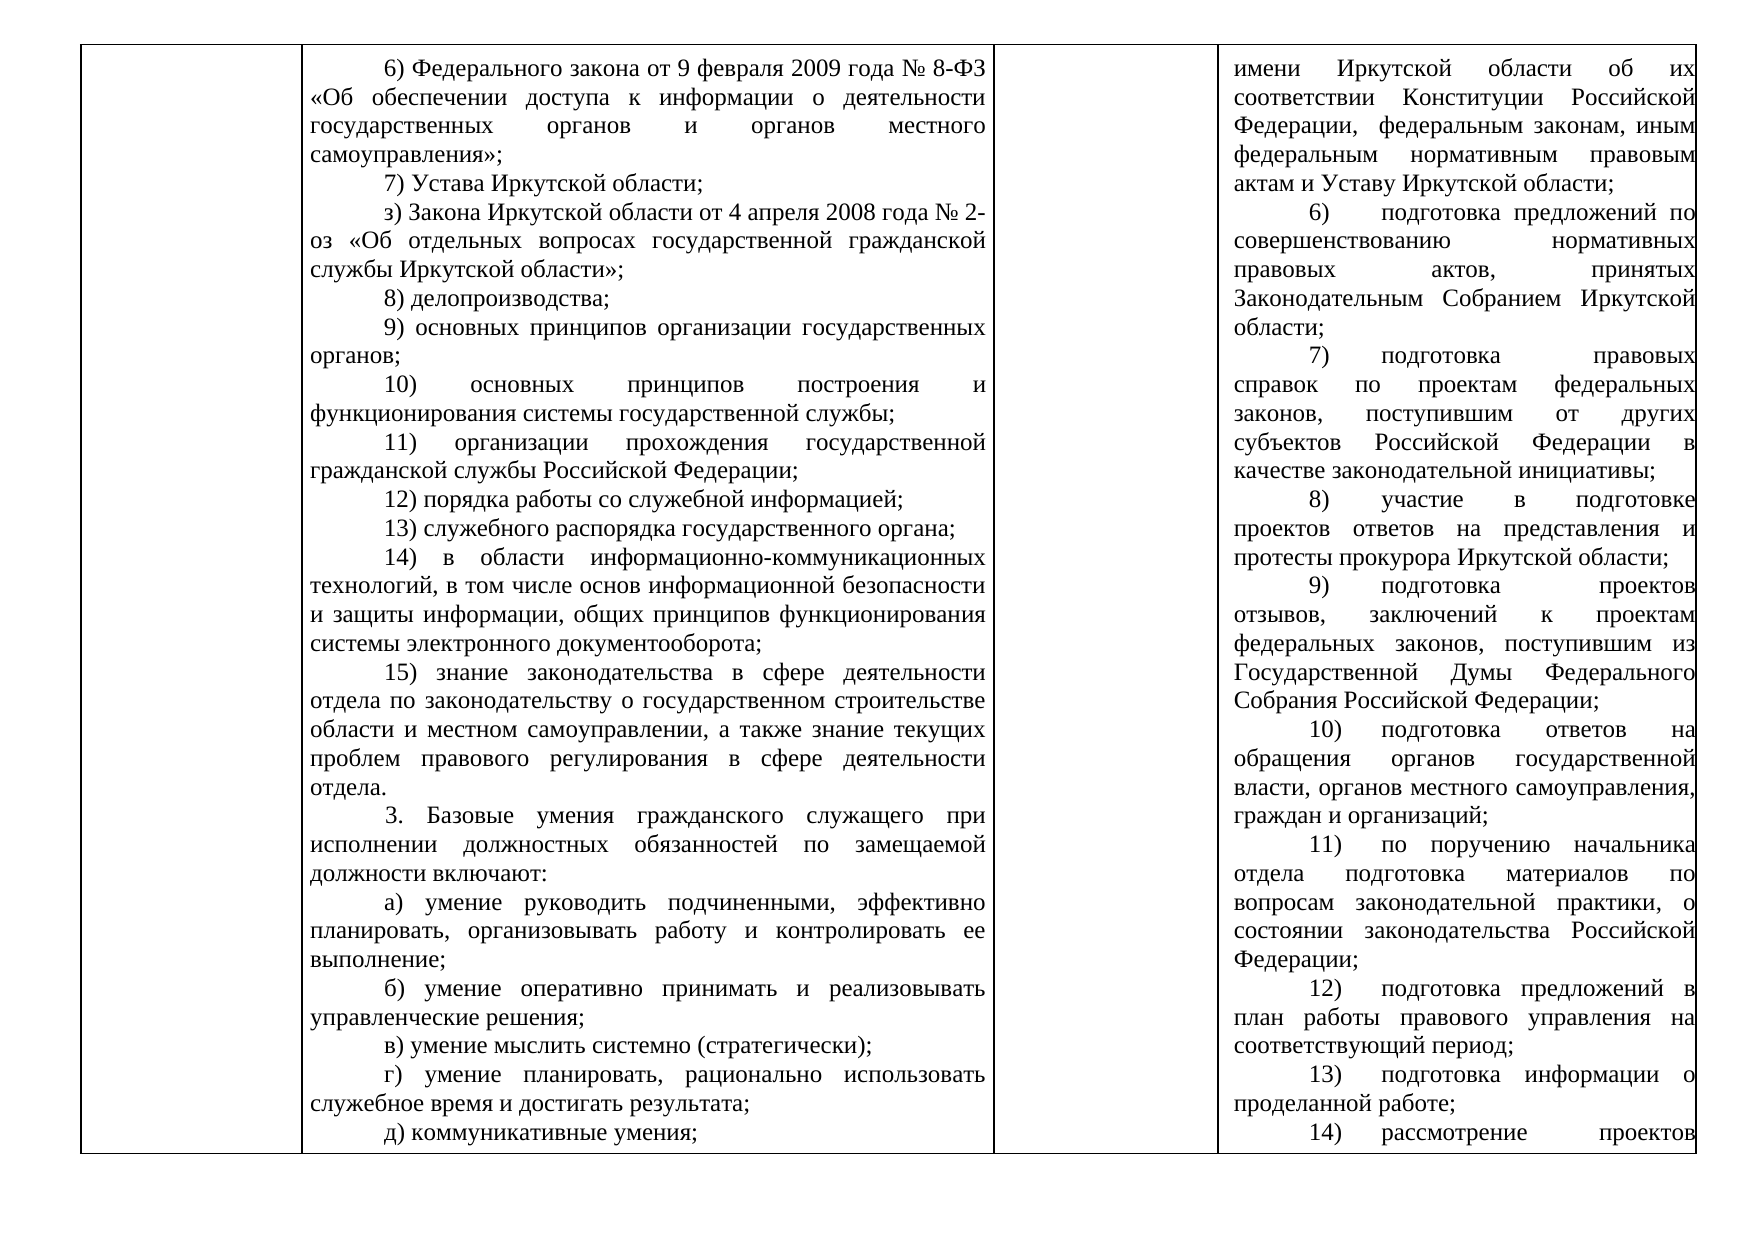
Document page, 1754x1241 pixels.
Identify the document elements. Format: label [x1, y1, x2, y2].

table_cell [1219, 45, 1695, 1153]
table_cell [82, 45, 301, 1153]
table_cell [303, 45, 993, 1153]
table_cell [995, 45, 1217, 1153]
